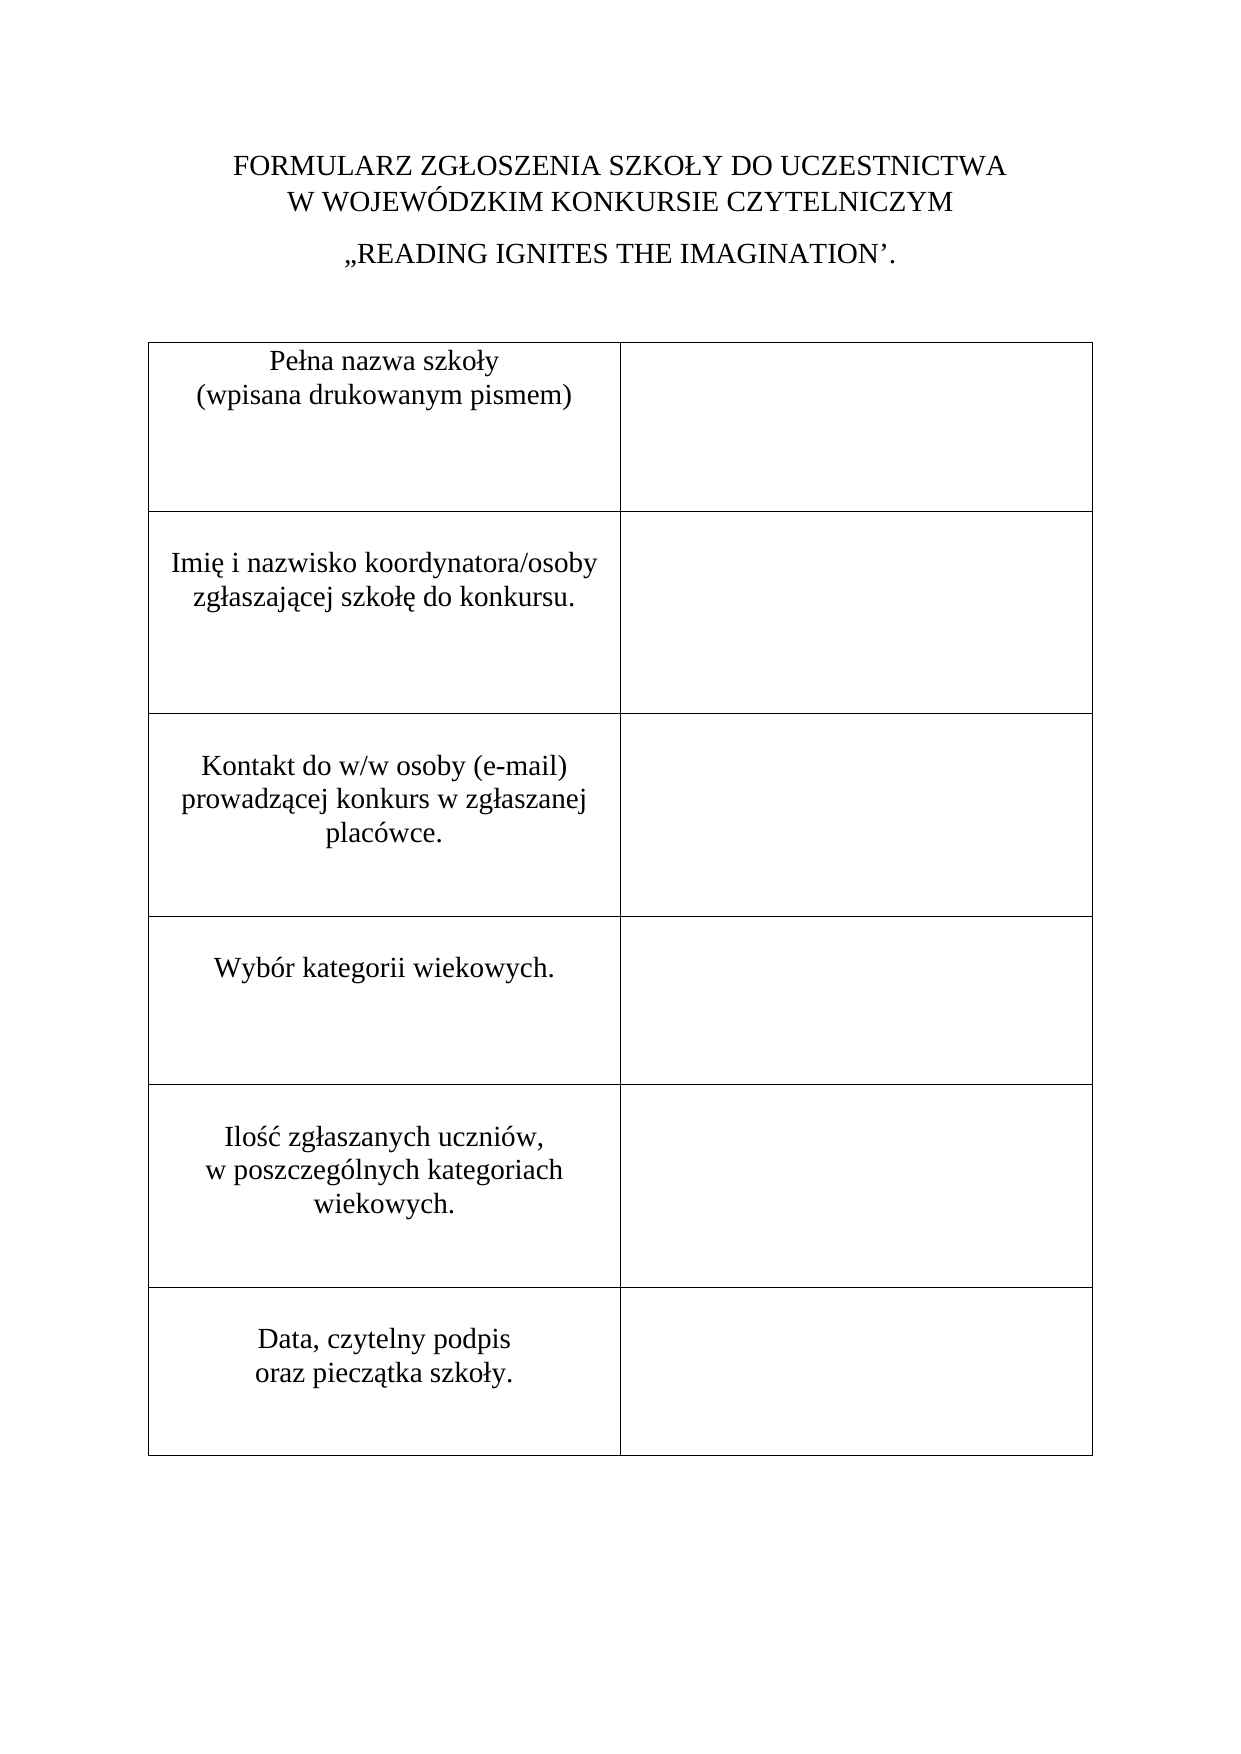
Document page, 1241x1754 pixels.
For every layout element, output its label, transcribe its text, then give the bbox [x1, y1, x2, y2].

table_header [621, 343, 1092, 511]
table_header Pełna nazwa szkoły (wpisana drukowanym pismem) [149, 343, 620, 511]
table_cell [621, 1288, 1092, 1455]
text „READING IGNITES THE IMAGINATION’. [148, 237, 1093, 270]
table_cell Ilość zgłaszanych uczniów, w poszczególnych kategoriach wiekowych. [149, 1085, 620, 1287]
table_cell [621, 917, 1092, 1084]
table_cell [621, 1085, 1092, 1287]
table_cell Wybór kategorii wiekowych. [149, 917, 620, 1084]
table_cell Data, czytelny podpis oraz pieczątka szkoły. [149, 1288, 620, 1455]
table_cell Kontakt do w/w osoby (e-mail) prowadzącej konkurs w zgłaszanej placówce. [149, 714, 620, 916]
table_cell Imię i nazwisko koordynatora/osoby zgłaszającej szkołę do konkursu. [149, 512, 620, 713]
text FORMULARZ ZGŁOSZENIA SZKOŁY DO UCZESTNICTWA W WOJEWÓDZKIM KONKURSIE CZYTELNICZYM [148, 148, 1093, 217]
table_cell [621, 714, 1092, 916]
table_cell [621, 512, 1092, 713]
